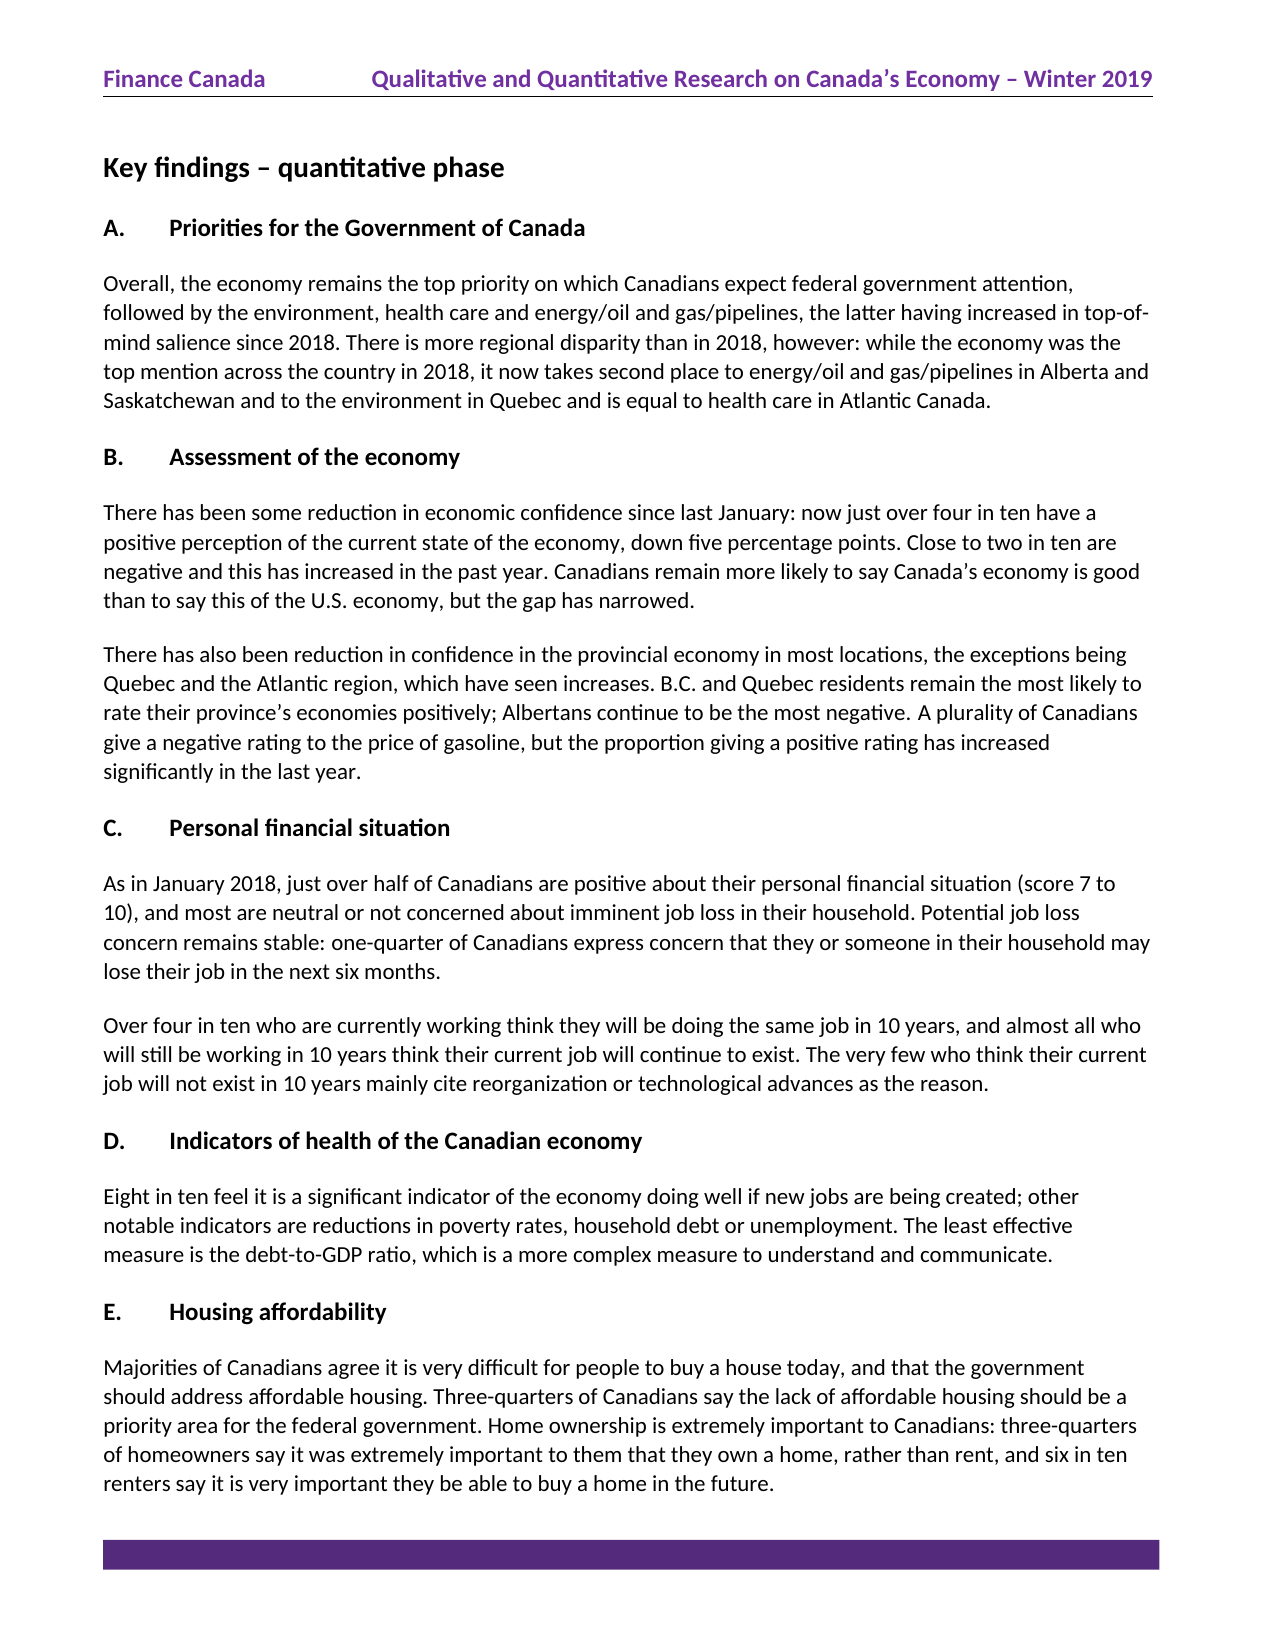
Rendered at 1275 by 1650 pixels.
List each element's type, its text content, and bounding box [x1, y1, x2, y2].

text As in January 2018, just over half of Canadians are positive about their personal financial situation (score 7 to 10), and most are neutral or not concerned about imminent job loss in their household. Potential job loss concern remains stable: one-quarter of Canadians express concern that they or someone in their household may lose their job in the next six months. [103, 868, 1153, 985]
subtitle Key findings – quantitative phase [103, 149, 1153, 185]
text Over four in ten who are currently working think they will be doing the same job in 10 years, and almost all who will still be working in 10 years think their current job will continue to exist. The very few who think their current job will not exist in 10 years mainly cite reorganization or technological advances as the reason. [103, 1010, 1153, 1097]
subtitle D. Indicators of health of the Canadian economy [103, 1122, 1153, 1156]
text There has been some reduction in economic confidence since last January: now just over four in ten have a positive perception of the current state of the economy, down five percentage points. Close to two in ten are negative and this has increased in the past year. Canadians remain more likely to say Canada’s economy is good than to say this of the U.S. economy, but the gap has narrowed. [103, 497, 1153, 614]
text Majorities of Canadians agree it is very difficult for people to buy a house today, and that the government should address affordable housing. Three-quarters of Canadians say the lack of affordable housing should be a priority area for the federal government. Home ownership is extremely important to Canadians: three-quarters of homeowners say it was extremely important to them that they own a home, rather than rent, and six in ten renters say it is very important they be able to buy a home in the future. [103, 1352, 1153, 1497]
subtitle B. Assessment of the economy [103, 439, 1153, 472]
subtitle E. Housing affordability [103, 1293, 1153, 1327]
text There has also been reduction in confidence in the provincial economy in most locations, the exceptions being Quebec and the Atlantic region, which have seen increases. B.C. and Quebec residents remain the most likely to rate their province’s economies positively; Albertans continue to be the most negative. A plurality of Canadians give a negative rating to the price of gasoline, but the proportion giving a positive rating has increased significantly in the last year. [103, 639, 1153, 785]
text Overall, the economy remains the top priority on which Canadians expect federal government attention, followed by the environment, health care and energy/oil and gas/pipelines, the latter having increased in top-of-mind salience since 2018. There is more regional disparity than in 2018, however: while the economy was the top mention across the country in 2018, it now takes second place to energy/oil and gas/pipelines in Alberta and Saskatchewan and to the environment in Quebec and is equal to health care in Atlantic Canada. [103, 268, 1153, 414]
subtitle A. Priorities for the Government of Canada [103, 210, 1153, 243]
subtitle C. Personal financial situation [103, 810, 1153, 843]
text Eight in ten feel it is a significant indicator of the economy doing well if new jobs are being created; other notable indicators are reductions in poverty rates, household debt or unemployment. The least effective measure is the debt-to-GDP ratio, which is a more complex measure to understand and communicate. [103, 1181, 1153, 1268]
